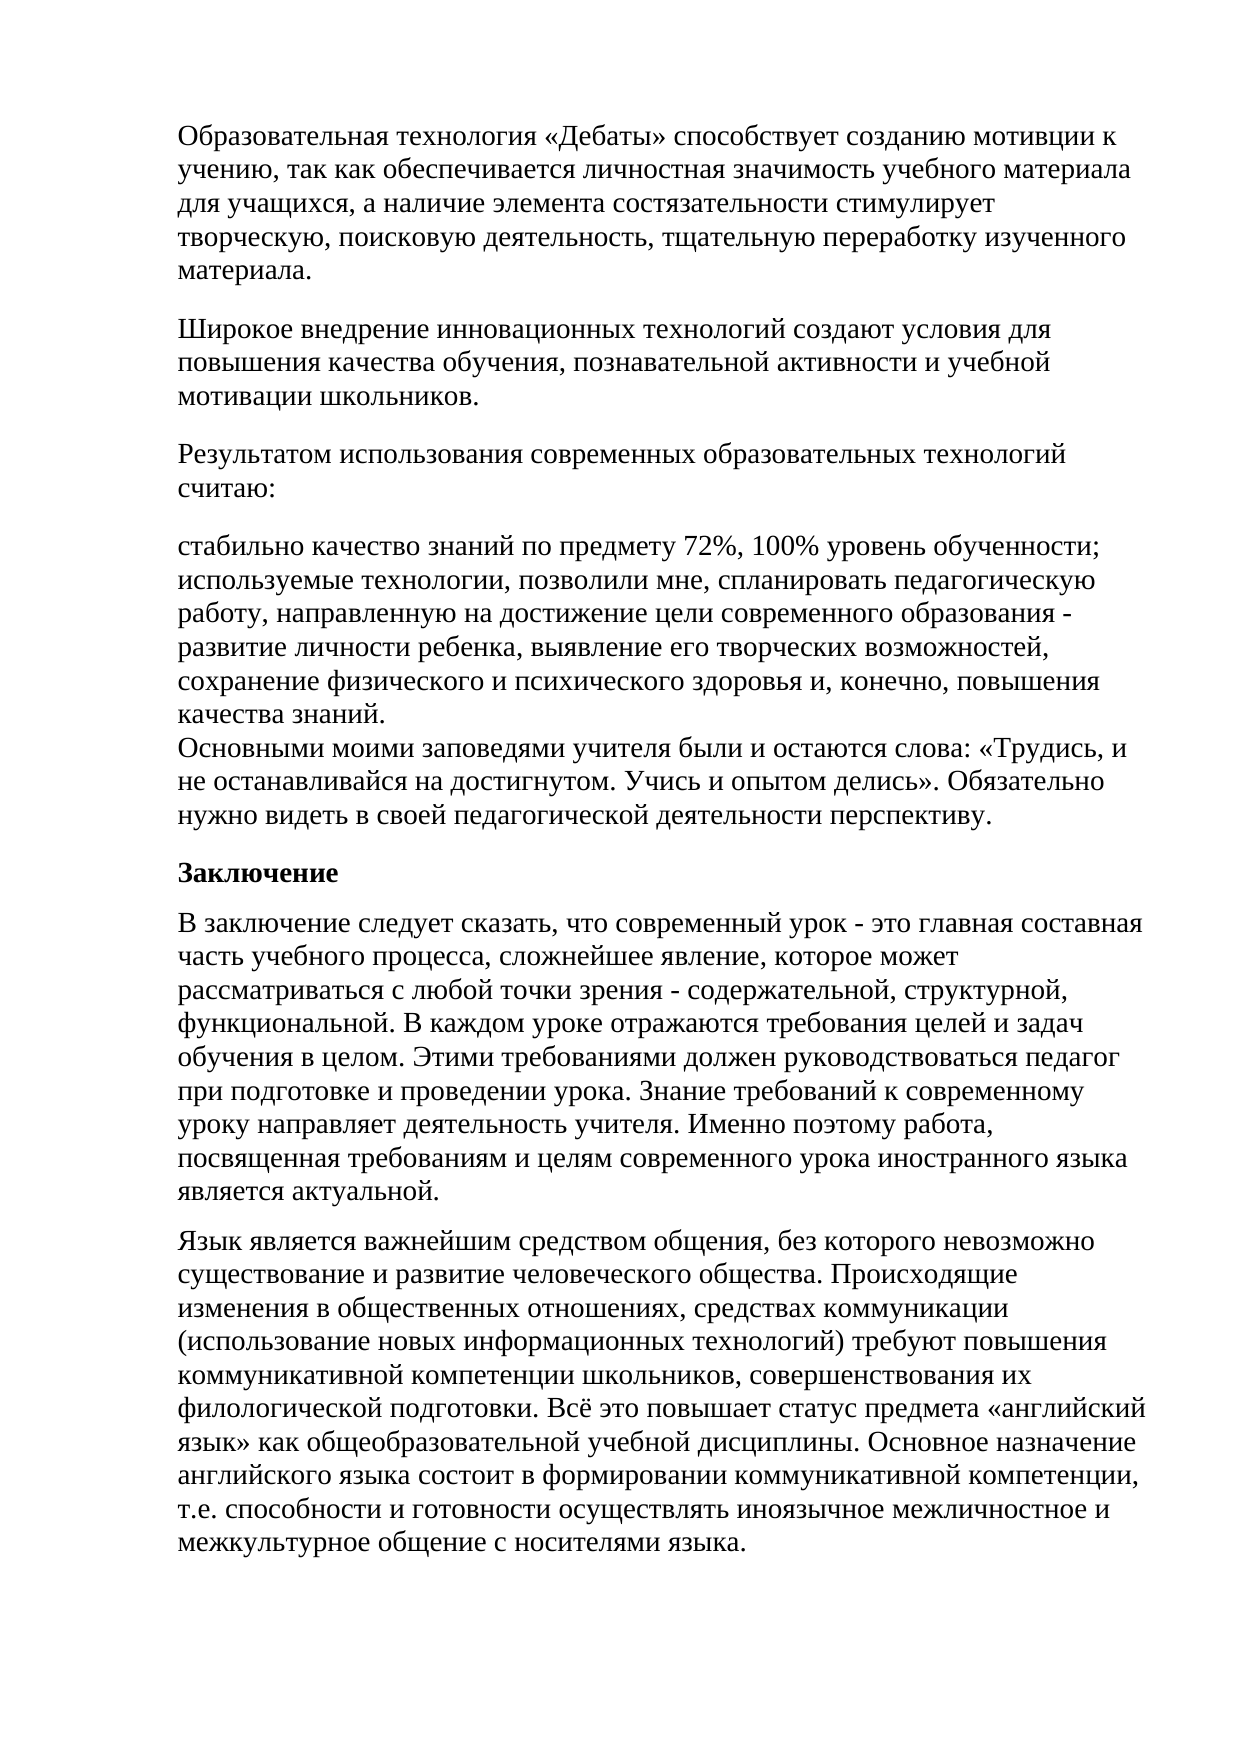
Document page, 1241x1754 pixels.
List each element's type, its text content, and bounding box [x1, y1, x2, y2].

text Результатом использования современных образовательных технологий считаю: [177, 436, 1152, 503]
text Основными моими заповедями учителя были и остаются слова: «Трудись, и не останавливайся на достигнутом. Учись и опытом делись». Обязательно нужно видеть в своей педагогической деятельности перспективу. [177, 730, 1152, 830]
text В заключение следует сказать, что современный урок - это главная составная часть учебного процесса, сложнейшее явление, которое может рассматриваться с любой точки зрения - содержательной, структурной, функциональной. В каждом уроке отражаются требования целей и задач обучения в целом. Этими требованиями должен руководствоваться педагог при подготовке и проведении урока. Знание требований к современному уроку направляет деятельность учителя. Именно поэтому работа, посвященная требованиям и целям современного урока иностранного языка является актуальной. [177, 905, 1152, 1207]
text Образовательная технология «Дебаты» способствует созданию мотивции к учению, так как обеспечивается личностная значимость учебного материала для учащихся, а наличие элемента состязательности стимулирует творческую, поисковую деятельность, тщательную переработку изученного материала. [177, 118, 1152, 286]
text стабильно качество знаний по предмету 72%, 100% уровень обученности; используемые технологии, позволили мне, спланировать педагогическую работу, направленную на достижение цели современного образования - развитие личности ребенка, выявление его творческих возможностей, сохранение физического и психического здоровья и, конечно, повышения качества знаний. [177, 528, 1152, 730]
text Широкое внедрение инновационных технологий создают условия для повышения качества обучения, познавательной активности и учебной мотивации школьников. [177, 311, 1152, 411]
text Заключение [177, 855, 1152, 889]
text Язык является важнейшим средством общения, без которого невозможно существование и развитие человеческого общества. Происходящие изменения в общественных отношениях, средствах коммуникации (использование новых информационных технологий) требуют повышения коммуникативной компетенции школьников, совершенствования их филологической подготовки. Всё это повышает статус предмета «английский язык» как общеобразовательной учебной дисциплины. Основное назначение английского языка состоит в формировании коммуникативной компетенции, т.е. способности и готовности осуществлять иноязычное межличностное и межкультурное общение с носителями языка. [177, 1223, 1152, 1558]
